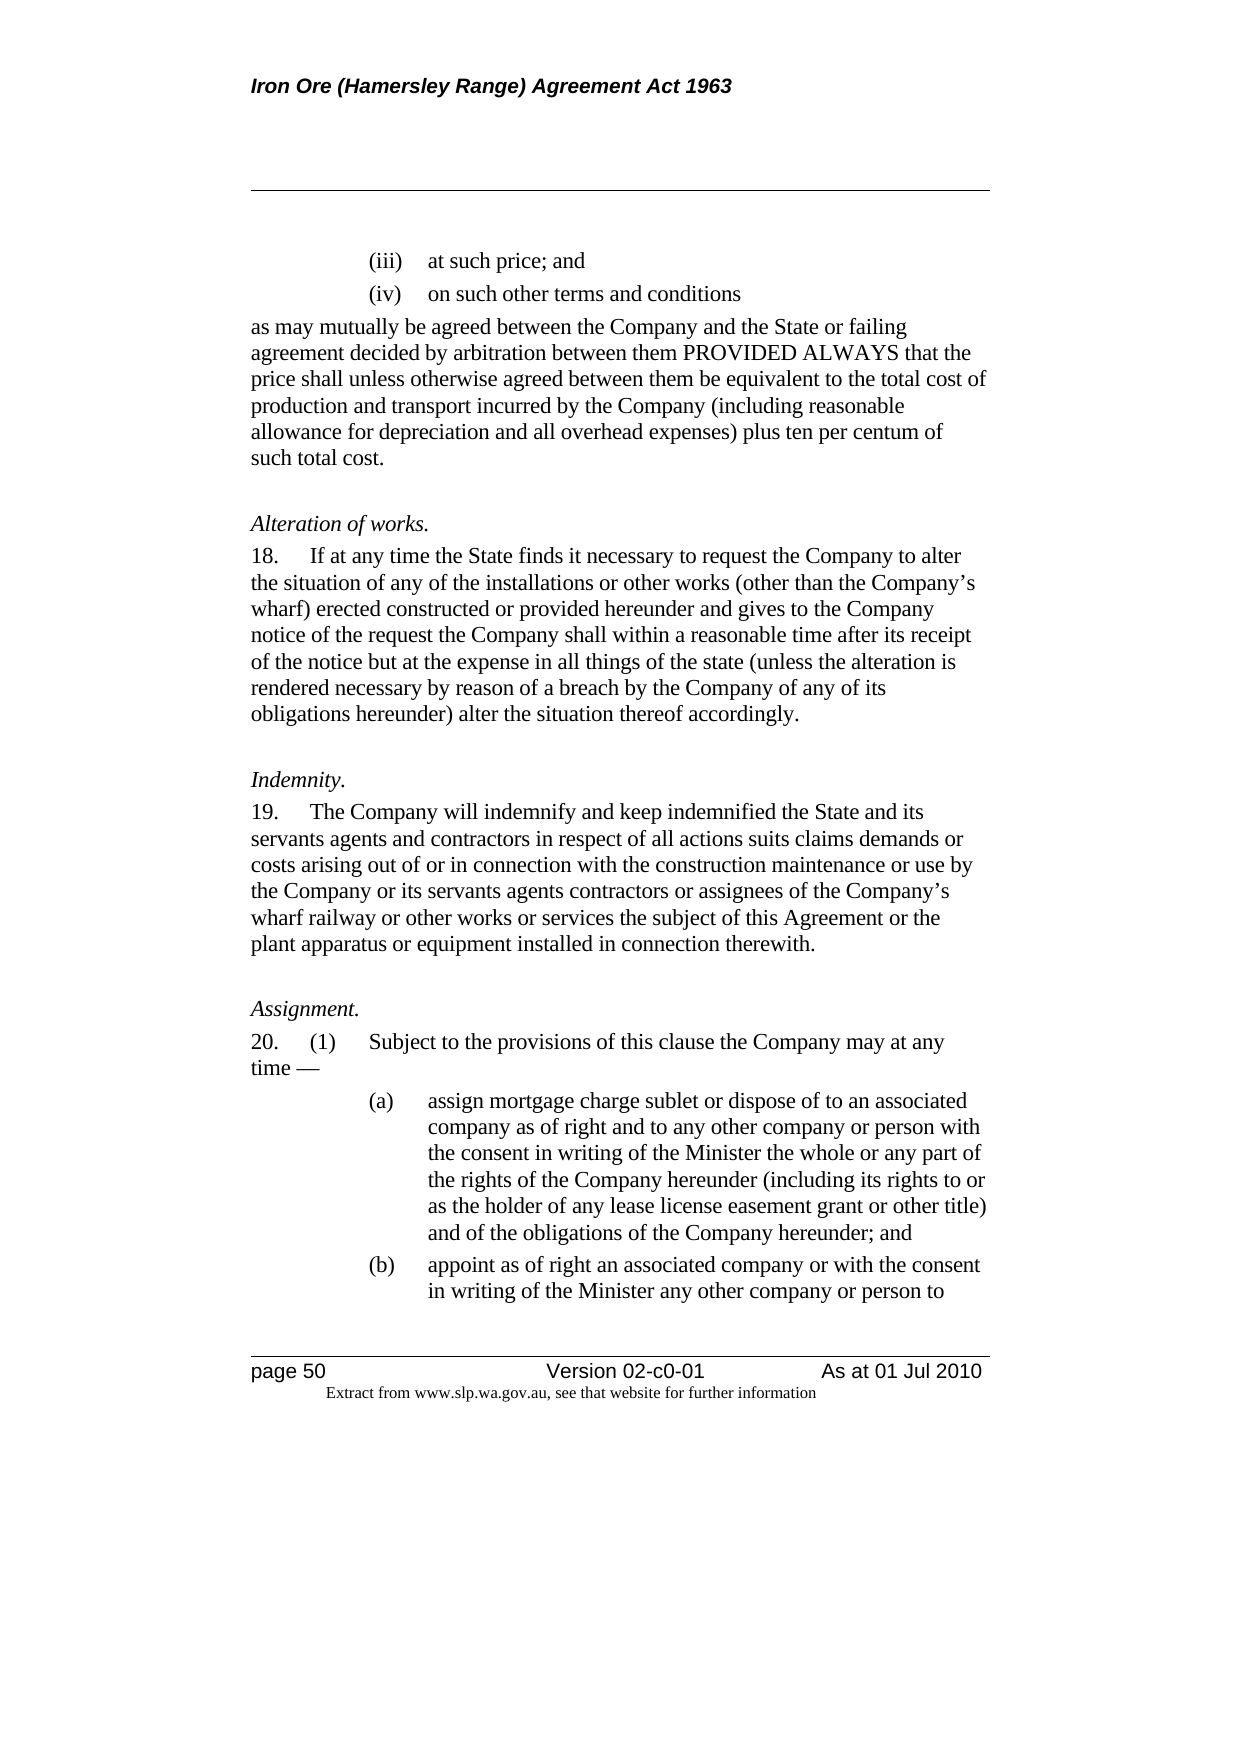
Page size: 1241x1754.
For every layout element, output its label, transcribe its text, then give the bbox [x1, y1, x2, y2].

text 18. If at any time the State finds it necessary to request the Company to alter the situation of any of the installations or other works (other than the Company’s wharf) erected constructed or provided hereunder and gives to the Company notice of the request the Company shall within a reasonable time after its receipt of the notice but at the expense in all things of the state (unless the alteration is rendered necessary by reason of a breach by the Company of any of its obligations hereunder) alter the situation thereof accordingly. [251, 542, 990, 727]
text Alteration of works. [251, 510, 990, 536]
text (a) assign mortgage charge sublet or dispose of to an associated company as of right and to any other company or person with the consent in writing of the Minister the whole or any part of the rights of the Company hereunder (including its rights to or as the holder of any lease license easement grant or other title) and of the obligations of the Company hereunder; and [251, 1087, 990, 1245]
text Indemnity. [251, 766, 990, 792]
text as may mutually be agreed between the Company and the State or failing agreement decided by arbitration between them PROVIDED ALWAYS that the price shall unless otherwise agreed between them be equivalent to the total cost of production and transport incurred by the Company (including reasonable allowance for depreciation and all overhead expenses) plus ten per centum of such total cost. [251, 313, 990, 471]
text 19. The Company will indemnify and keep indemnified the State and its servants agents and contractors in respect of all actions suits claims demands or costs arising out of or in connection with the construction maintenance or use by the Company or its servants agents contractors or assignees of the Company’s wharf railway or other works or services the subject of this Agreement or the plant apparatus or equipment installed in connection therewith. [251, 798, 990, 956]
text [251, 1251, 990, 1304]
text (iii) at such price; and [251, 247, 990, 274]
text (iv) on such other terms and conditions [251, 280, 990, 306]
text Assignment. [251, 995, 990, 1022]
text 20. (1) Subject to the provisions of this clause the Company may at any time — [251, 1028, 990, 1081]
